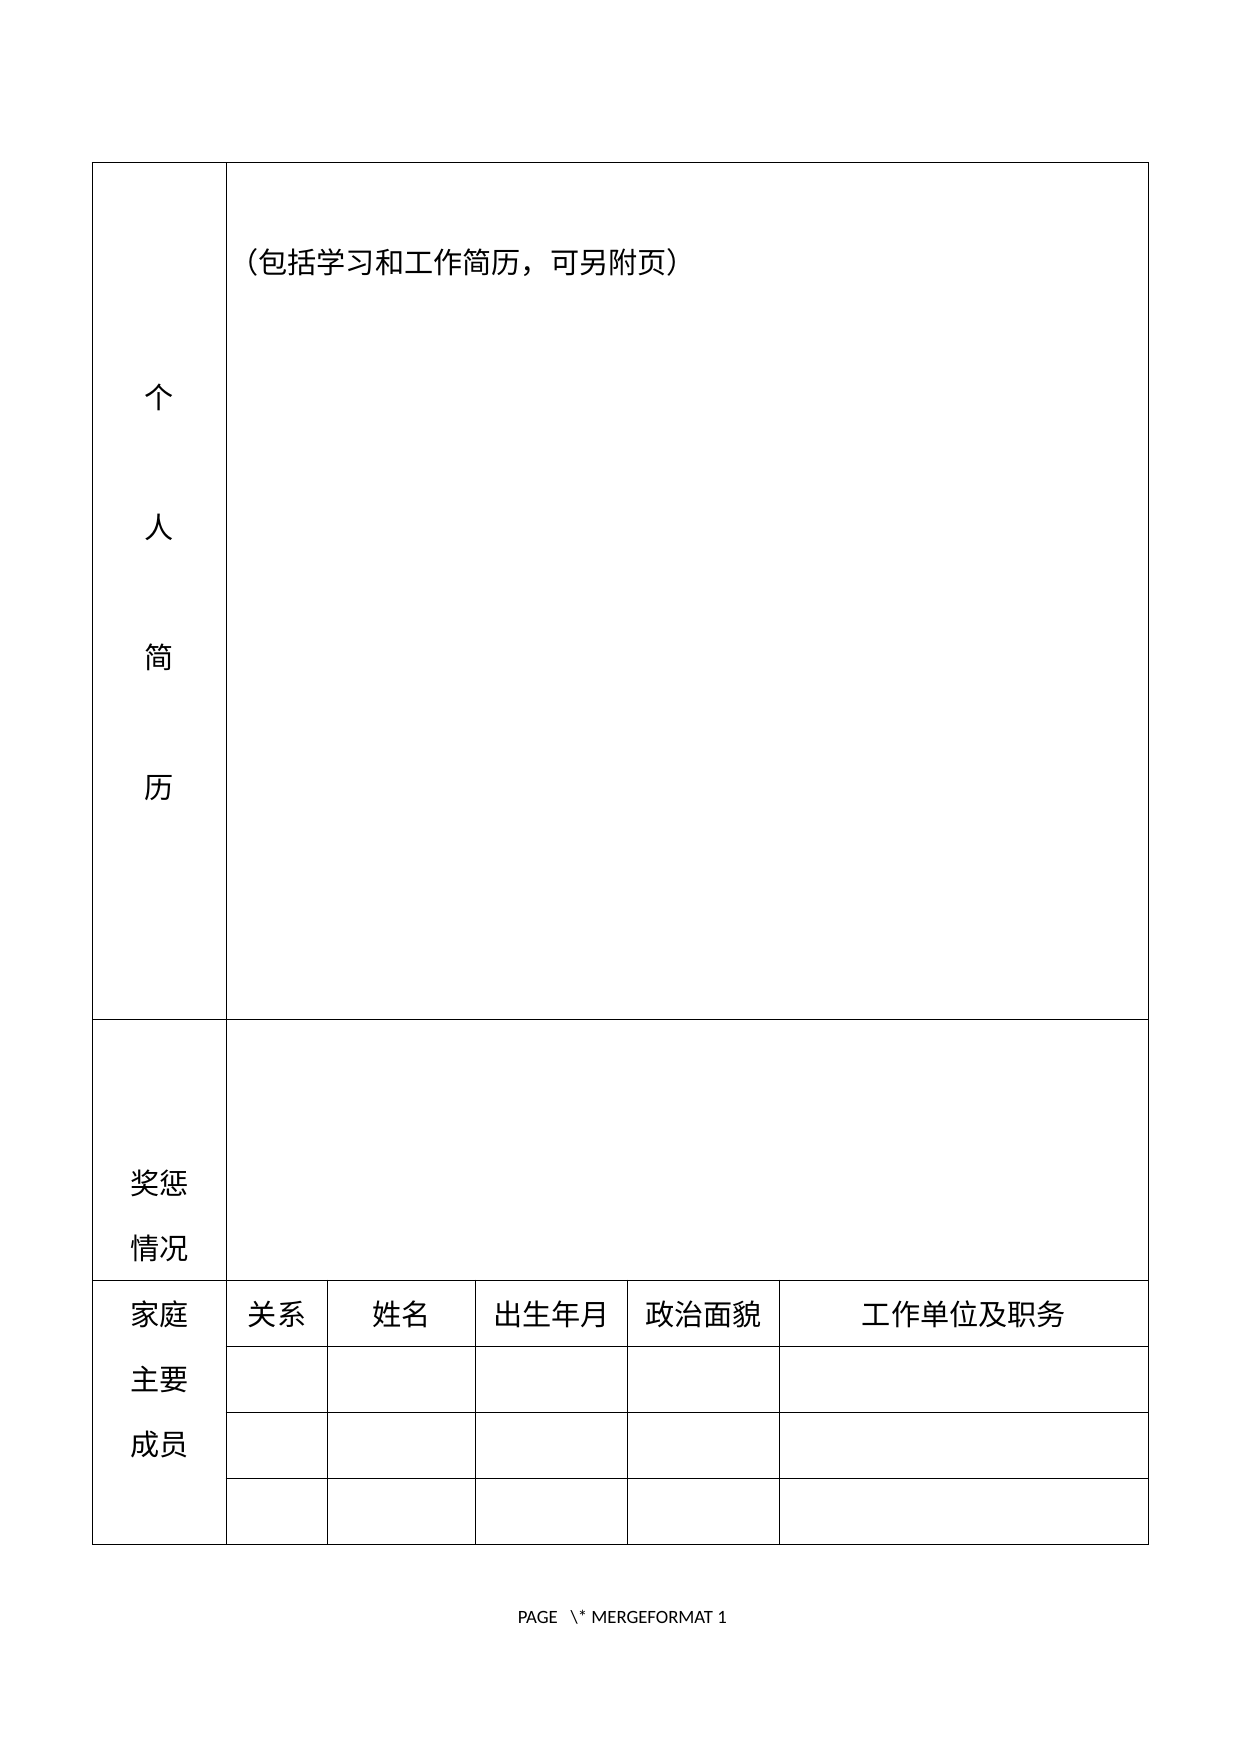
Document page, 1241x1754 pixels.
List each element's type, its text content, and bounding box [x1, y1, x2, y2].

table_cell 家庭 主要 成员 [93, 1281, 226, 1544]
table_cell [780, 1347, 1148, 1412]
table_cell [227, 1347, 327, 1412]
table_cell [628, 1347, 779, 1412]
table_cell [628, 1479, 779, 1544]
table_cell [227, 1413, 327, 1478]
table_cell [476, 1413, 627, 1478]
table_cell 奖惩 情况 [93, 1020, 226, 1279]
table_cell [328, 1479, 475, 1544]
table_cell 政治面貌 [628, 1281, 779, 1346]
table_cell 姓名 [328, 1281, 475, 1346]
table_cell [476, 1347, 627, 1412]
table_cell [476, 1479, 627, 1544]
table_cell [780, 1479, 1148, 1544]
table_cell （包括学习和工作简历，可另附页） [227, 163, 1148, 1018]
table_cell 个 人 简 历 [93, 163, 226, 1018]
table_cell [328, 1413, 475, 1478]
table_cell 出生年月 [476, 1281, 627, 1346]
table_cell 工作单位及职务 [780, 1281, 1148, 1346]
table_cell [227, 1479, 327, 1544]
table_cell [780, 1413, 1148, 1478]
table_cell [227, 1020, 1148, 1279]
table_cell [328, 1347, 475, 1412]
table_cell [628, 1413, 779, 1478]
table_cell 关系 [227, 1281, 327, 1346]
